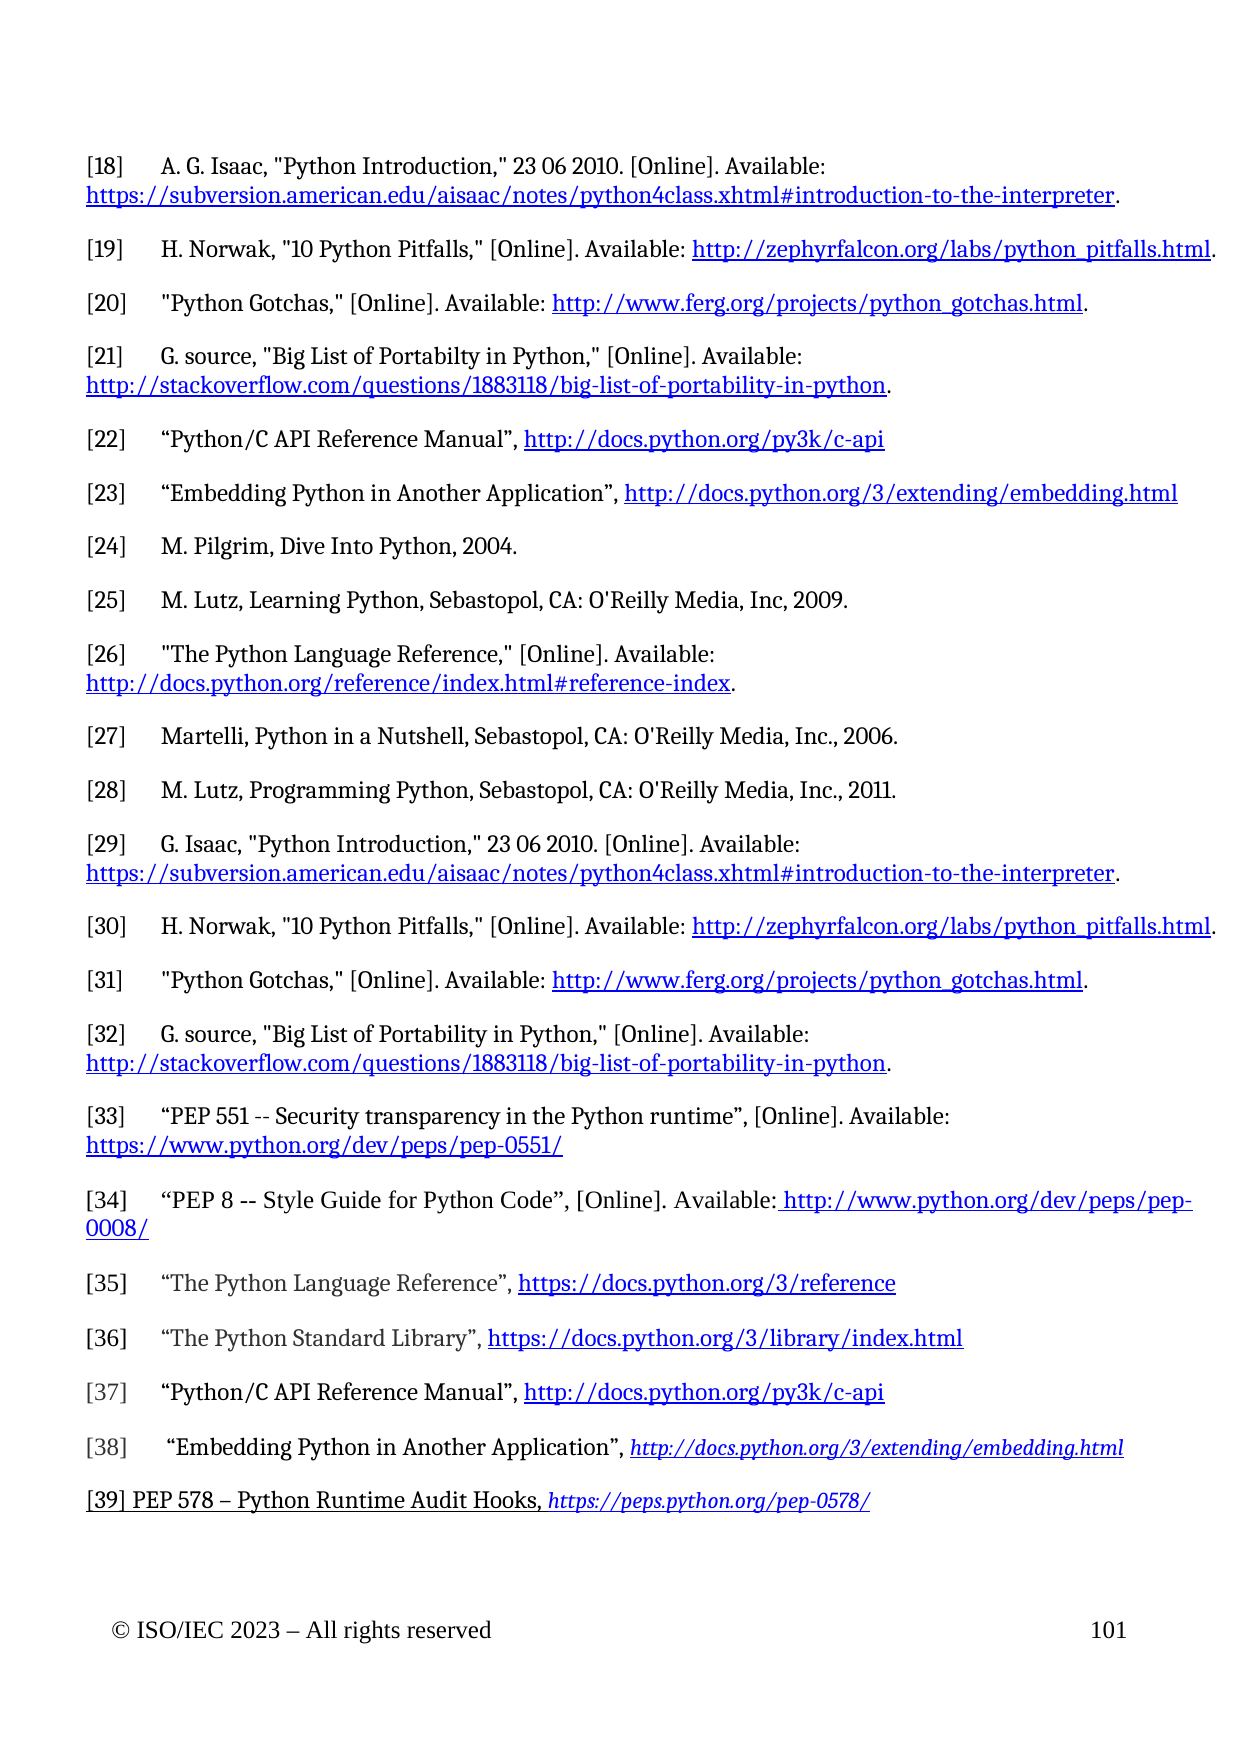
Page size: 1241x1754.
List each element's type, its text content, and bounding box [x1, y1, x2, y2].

text [24] M. Pilgrim, Dive Into Python, 2004. [86, 532, 1238, 561]
text [34] “PEP 8 -- Style Guide for Python Code”, [Online]. Available: http://www.python.org/dev/peps/pep-0008/ [86, 1185, 1238, 1243]
text [28] M. Lutz, Programming Python, Sebastopol, CA: O'Reilly Media, Inc., 2011. [86, 776, 1238, 805]
text [25] M. Lutz, Learning Python, Sebastopol, CA: O'Reilly Media, Inc, 2009. [86, 586, 1238, 615]
text [37] “Python/C API Reference Manual”, http://docs.python.org/py3k/c-api [86, 1377, 1238, 1407]
text [36] “The Python Standard Library”, https://docs.python.org/3/library/index.html [86, 1323, 1238, 1352]
text [33] “PEP 551 -- Security transparency in the Python runtime”, [Online]. Available: https://www.python.org/dev/peps/pep-0551/ [86, 1102, 1238, 1160]
text [26] "The Python Language Reference," [Online]. Available: http://docs.python.org/reference/index.html#reference-index. [86, 640, 1238, 697]
text [31] "Python Gotchas," [Online]. Available: http://www.ferg.org/projects/python_gotchas.html. [86, 966, 1238, 995]
text [18] A. G. Isaac, "Python Introduction," 23 06 2010. [Online]. Available: https://subversion.american.edu/aisaac/notes/python4class.xhtml#introduction-to-the-interpreter. [86, 152, 1238, 210]
text [23] “Embedding Python in Another Application”, http://docs.python.org/3/extending/embedding.html [86, 478, 1238, 507]
text [38] “Embedding Python in Another Application”, http://docs.python.org/3/extending/embedding.html [86, 1432, 1238, 1461]
text [32] G. source, "Big List of Portability in Python," [Online]. Available: http://stackoverflow.com/questions/1883118/big-list-of-portability-in-python. [86, 1020, 1238, 1077]
text [30] H. Norwak, "10 Python Pitfalls," [Online]. Available: http://zephyrfalcon.org/labs/python_pitfalls.html. [86, 912, 1238, 941]
text [21] G. source, "Big List of Portabilty in Python," [Online]. Available: http://stackoverflow.com/questions/1883118/big-list-of-portability-in-python. [86, 342, 1238, 400]
text [39] PEP 578 – Python Runtime Audit Hooks, https://peps.python.org/pep-0578/ [86, 1486, 1238, 1515]
text [19] H. Norwak, "10 Python Pitfalls," [Online]. Available: http://zephyrfalcon.org/labs/python_pitfalls.html. [86, 235, 1238, 263]
text [20] "Python Gotchas," [Online]. Available: http://www.ferg.org/projects/python_gotchas.html. [86, 288, 1238, 317]
text [27] Martelli, Python in a Nutshell, Sebastopol, CA: O'Reilly Media, Inc., 2006. [86, 722, 1238, 751]
text [29] G. Isaac, "Python Introduction," 23 06 2010. [Online]. Available: https://subversion.american.edu/aisaac/notes/python4class.xhtml#introduction-to-the-interpreter. [86, 830, 1238, 887]
text [22] “Python/C API Reference Manual”, http://docs.python.org/py3k/c-api [86, 425, 1238, 453]
text [35] “The Python Language Reference”, https://docs.python.org/3/reference [86, 1268, 1238, 1298]
